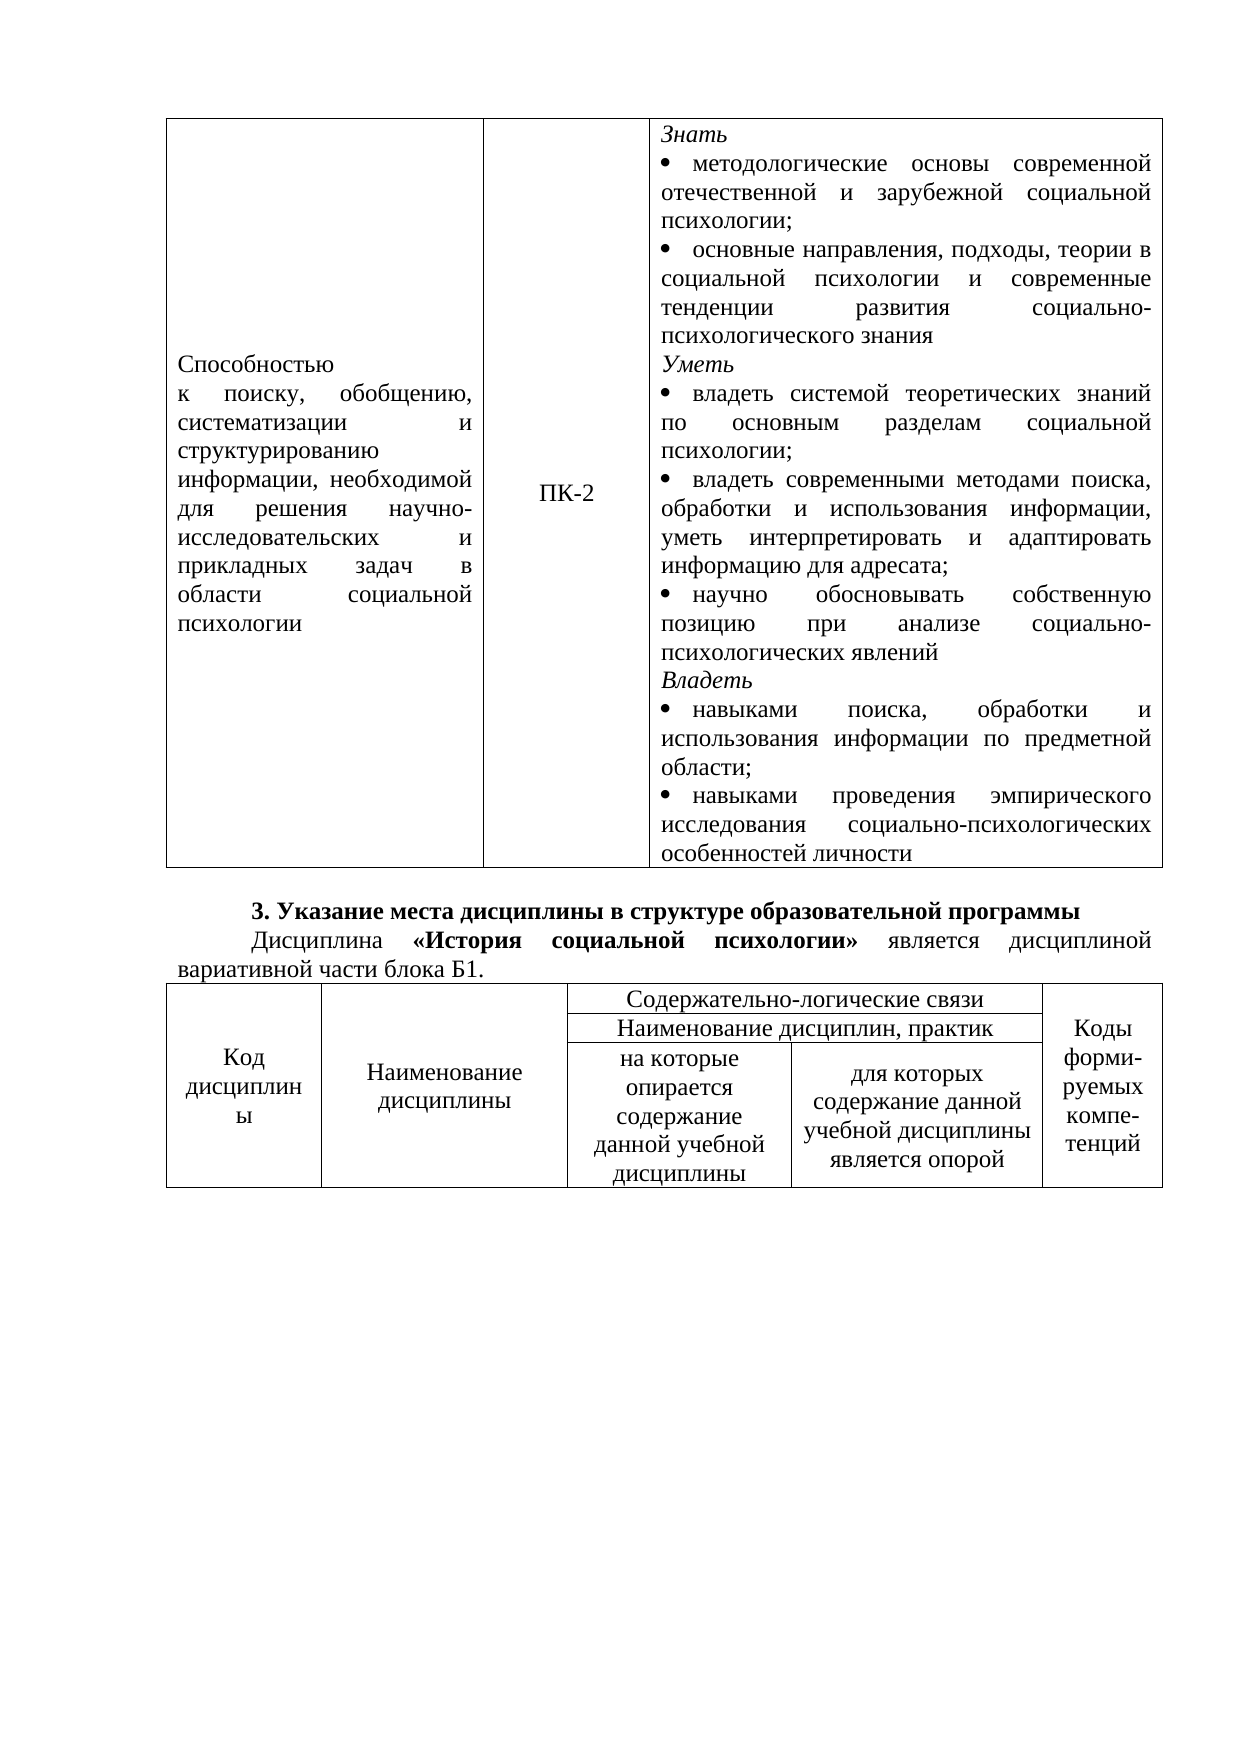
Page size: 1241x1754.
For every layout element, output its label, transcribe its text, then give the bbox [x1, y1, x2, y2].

table_cell на которые опирается содержание данной учебной дисциплины [568, 1043, 791, 1187]
table_cell Наименование дисциплин, практик [568, 1014, 1042, 1042]
table_header Наименование дисциплины [322, 984, 567, 1187]
table_cell Знать методологические основы современной отечественной и зарубежной социальной психологии; основные направления, подходы, теории в социальной психологии и современные тенденции развития социально-психологического знания Уметь владеть системой теоретических знаний по основным разделам социальной психологии; владеть современными методами поиска, обработки и использования информации, уметь интерпретировать и адаптировать информацию для адресата; научно обосновывать собственную позицию при анализе социально-психологических явлений Владеть навыками поиска, обработки и использования информации по предметной области; навыками проведения эмпирического исследования социально-психологических особенностей личности [650, 119, 1162, 867]
table_cell ПК-2 [484, 119, 649, 867]
table_header Содержательно-логические связи [568, 984, 1042, 1012]
list 3. Указание места дисциплины в структуре образовательной программы [177, 896, 1152, 925]
table_cell для которых содержание данной учебной дисциплины является опорой [792, 1043, 1042, 1187]
text Дисциплина «История социальной психологии» является дисциплиной вариативной части блока Б1. [177, 925, 1152, 983]
table_cell Способностью к поиску, обобщению, систематизации и структурированию информации, необходимой для решения научно-исследовательских и прикладных задач в области социальной психологии [167, 119, 483, 867]
table_header Код дисциплины [167, 984, 321, 1187]
table_header Коды форми-руемых компе-тенций [1043, 984, 1162, 1187]
